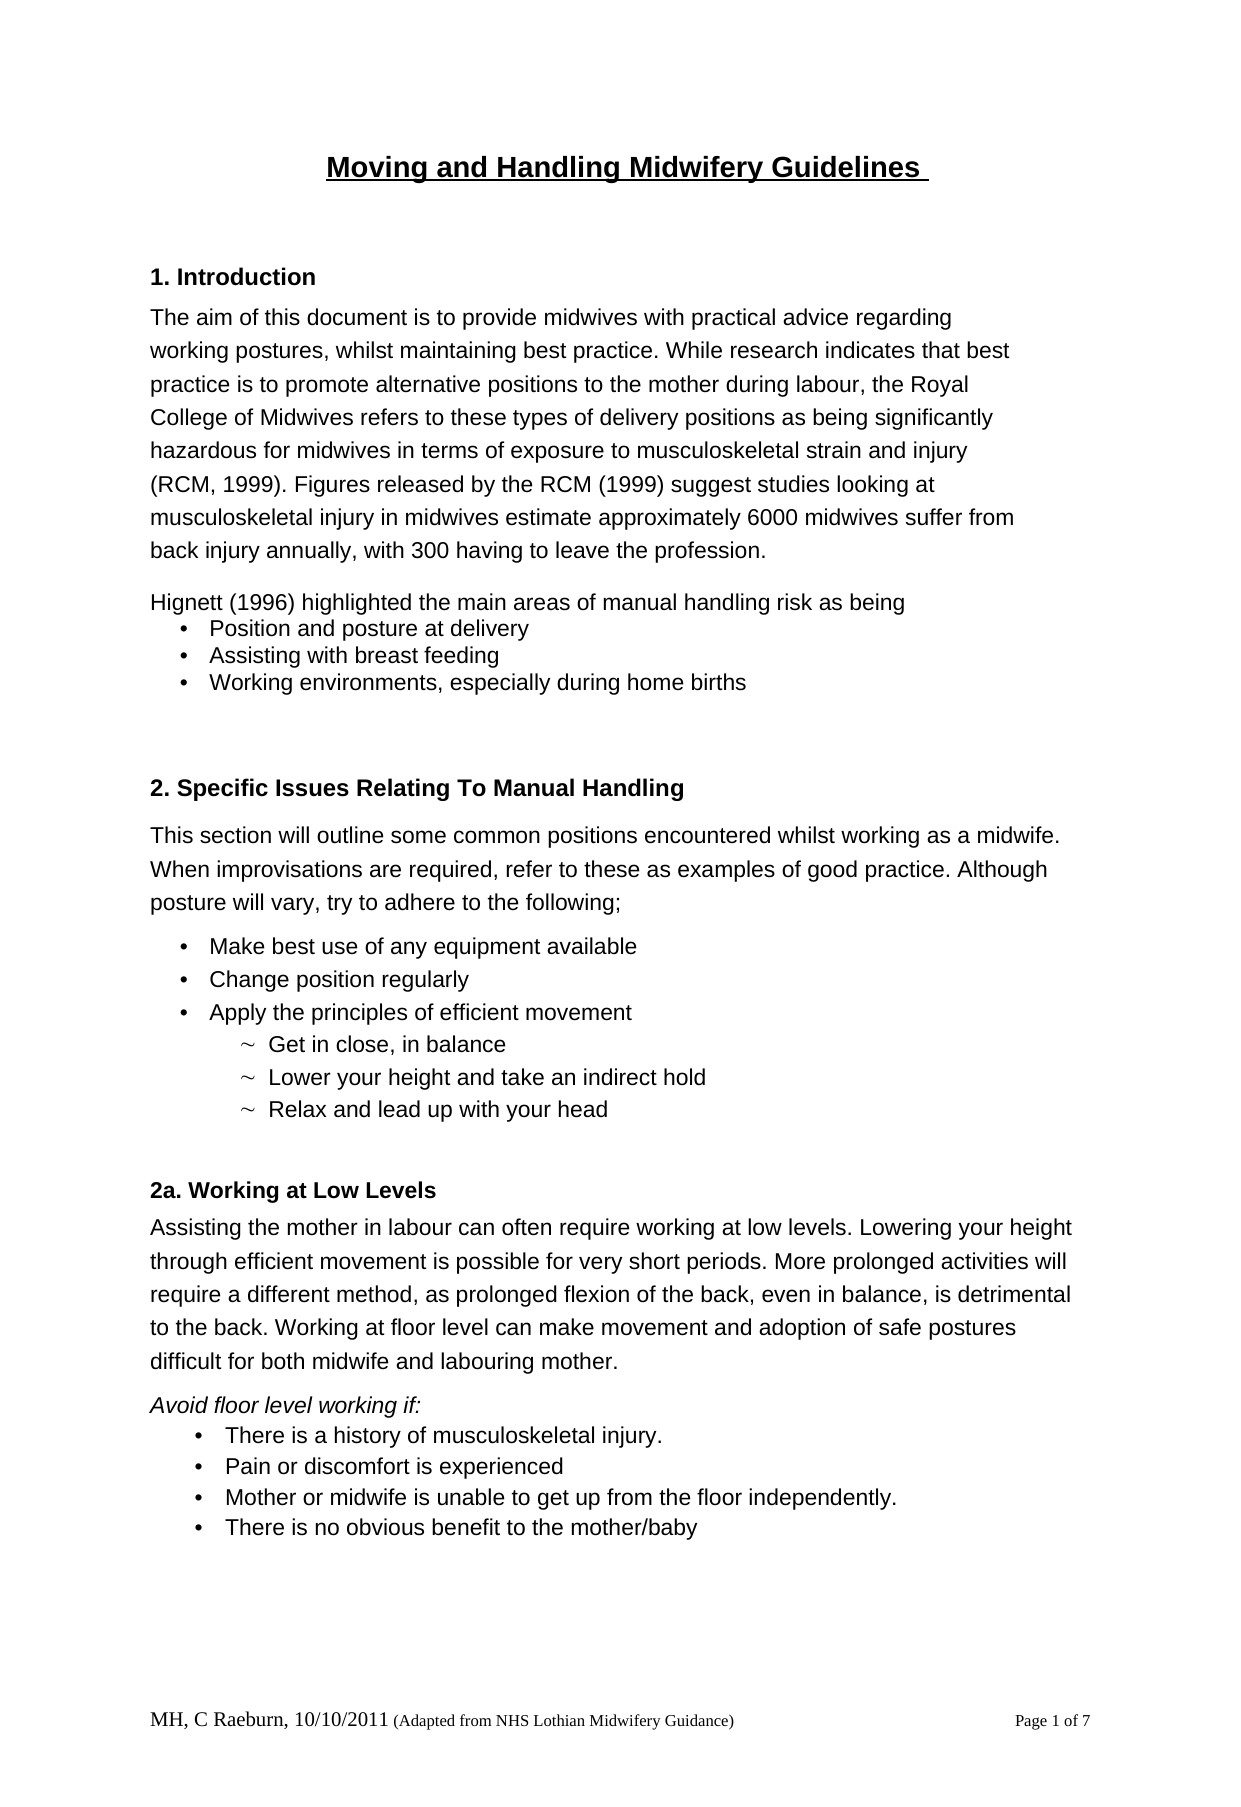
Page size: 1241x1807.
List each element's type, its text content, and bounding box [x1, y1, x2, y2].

list Make best use of any equipment available [179, 933, 1090, 959]
text Hignett (1996) highlighted the main areas of manual handling risk as being [150, 582, 1090, 615]
text Moving and Handling Midwifery Guidelines [150, 150, 1090, 183]
list There is a history of musculoskeletal injury. [194, 1422, 1090, 1448]
text Assisting the mother in labour can often require working at low levels. Lowering your height through efficient movement is possible for very short periods. More prolonged activities will require a different method, as prolonged flexion of the back, even in balance, is detrimental to the back. Working at floor level can make movement and adoption of safe postures difficult for both midwife and labouring mother. [150, 1207, 1090, 1374]
list Pain or discomfort is experienced [194, 1453, 1090, 1479]
list Position and posture at delivery [179, 615, 1090, 641]
list Get in close, in balance [239, 1031, 1090, 1057]
text 1. Introduction [150, 263, 1090, 291]
text 2a. Working at Low Levels [150, 1177, 1090, 1203]
list Assisting with breast feeding [179, 642, 1090, 668]
list Working environments, especially during home births [179, 668, 1090, 695]
list Relax and lead up with your head [239, 1096, 1090, 1123]
list Lower your height and take an indirect hold [239, 1064, 1090, 1090]
text 2. Specific Issues Relating To Manual Handling [150, 774, 1090, 802]
text Avoid floor level working if: [150, 1392, 1090, 1418]
list Mother or midwife is unable to get up from the floor independently. [194, 1483, 1090, 1510]
list Change position regularly [179, 966, 1090, 992]
list There is no obvious benefit to the mother/baby [194, 1514, 1090, 1540]
text The aim of this document is to provide midwives with practical advice regarding working postures, whilst maintaining best practice. While research indicates that best practice is to promote alternative positions to the mother during labour, the Royal College of Midwives refers to these types of delivery positions as being significantly hazardous for midwives in terms of exposure to musculoskeletal strain and injury (RCM, 1999). Figures released by the RCM (1999) suggest studies looking at musculoskeletal injury in midwives estimate approximately 6000 midwives suffer from back injury annually, with 300 having to leave the profession. [150, 297, 1029, 564]
text This section will outline some common positions encountered whilst working as a midwife. When improvisations are required, refer to these as examples of good practice. Although posture will vary, try to adhere to the following; [150, 815, 1080, 915]
list Apply the principles of efficient movement [179, 998, 1090, 1025]
